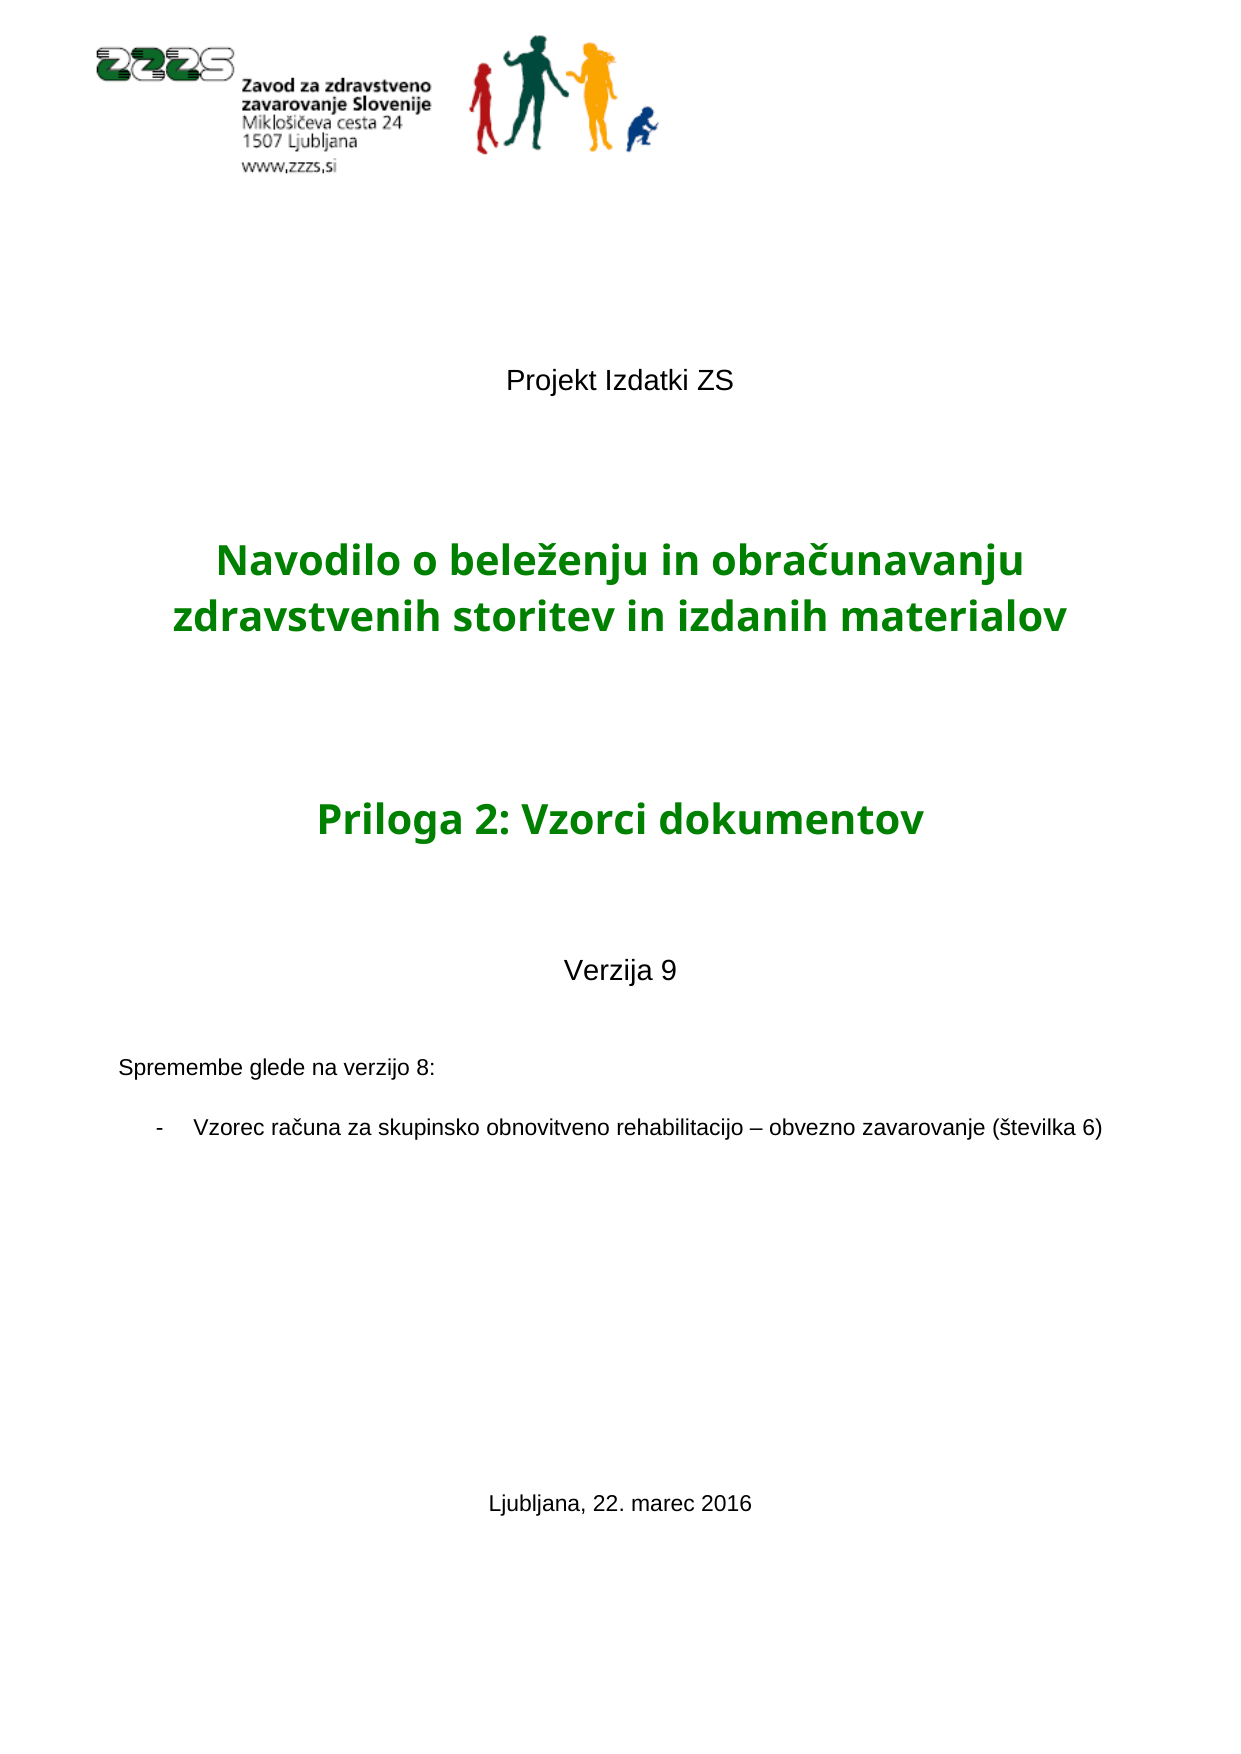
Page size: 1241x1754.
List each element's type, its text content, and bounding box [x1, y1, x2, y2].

list Vzorec računa za skupinsko obnovitveno rehabilitacijo – obvezno zavarovanje (številka 6) [156, 1114, 1122, 1140]
text Projekt Izdatki ZS [118, 363, 1122, 396]
text Verzija 9 [118, 953, 1122, 987]
text Priloga 2: Vzorci dokumentov [118, 790, 1122, 846]
text Spremembe glede na verzijo 8: [118, 1054, 1122, 1080]
text Ljubljana, 22. marec 2016 [118, 1490, 1122, 1517]
text zdravstvenih storitev in izdanih materialov [118, 587, 1122, 644]
text Navodilo o beleženju in obračunavanju [118, 530, 1122, 587]
